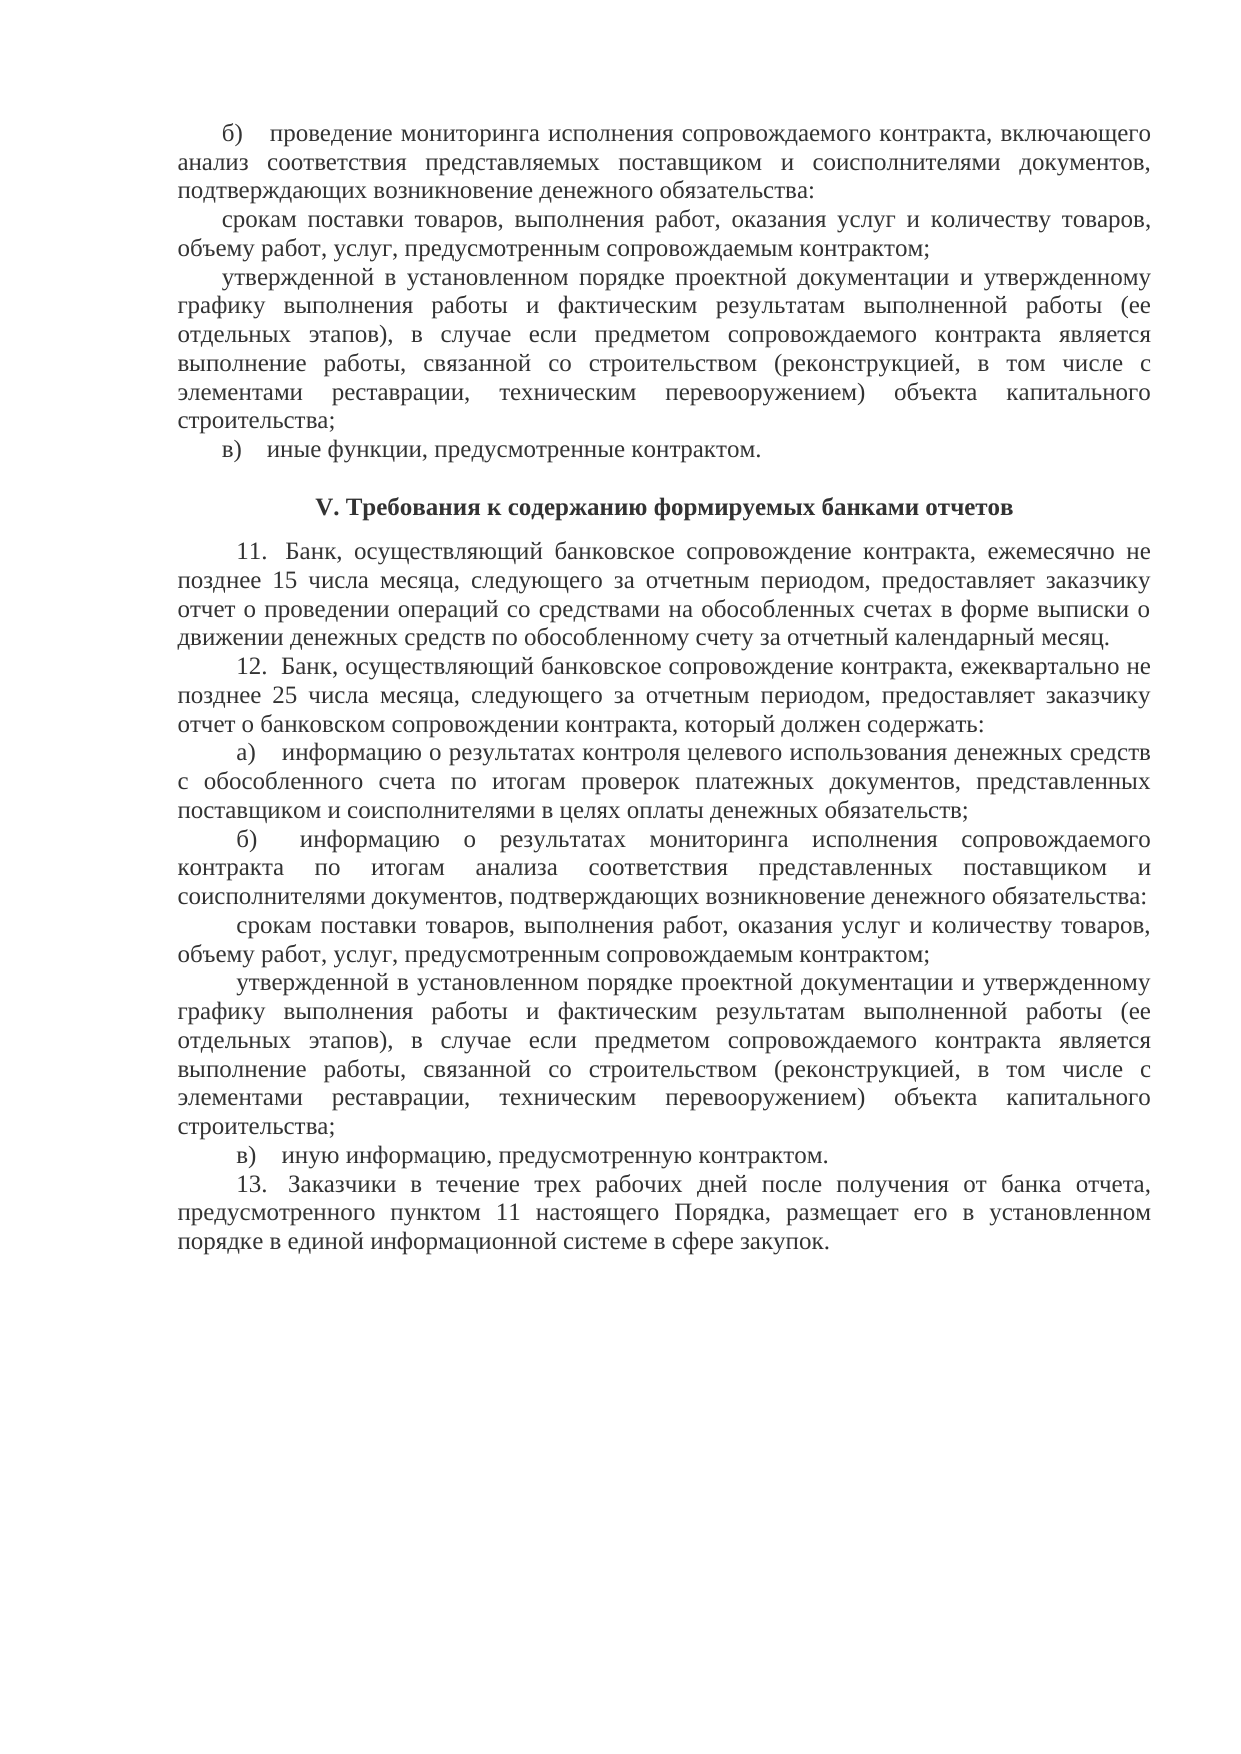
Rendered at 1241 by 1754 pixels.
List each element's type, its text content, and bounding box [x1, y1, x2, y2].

text утвержденной в установленном порядке проектной документации и утвержденному графику выполнения работы и фактическим результатам выполненной работы (ее отдельных этапов), в случае если предметом сопровождаемого контракта является выполнение работы, связанной со строительством (реконструкцией, в том числе с элементами реставрации, техническим перевооружением) объекта капитального строительства; [177, 262, 1152, 434]
text а) информацию о результатах контроля целевого использования денежных средств с обособленного счета по итогам проверок платежных документов, представленных поставщиком и соисполнителями в целях оплаты денежных обязательств; [177, 737, 1152, 824]
text б) проведение мониторинга исполнения сопровождаемого контракта, включающего анализ соответствия представляемых поставщиком и соисполнителями документов, подтверждающих возникновение денежного обязательства: [177, 118, 1152, 204]
text в) иные функции, предусмотренные контрактом. [177, 434, 1152, 463]
text утвержденной в установленном порядке проектной документации и утвержденному графику выполнения работы и фактическим результатам выполненной работы (ее отдельных этапов), в случае если предметом сопровождаемого контракта является выполнение работы, связанной со строительством (реконструкцией, в том числе с элементами реставрации, техническим перевооружением) объекта капитального строительства; [177, 967, 1152, 1140]
text срокам поставки товаров, выполнения работ, оказания услуг и количеству товаров, объему работ, услуг, предусмотренным сопровождаемым контрактом; [177, 910, 1152, 967]
text б) информацию о результатах мониторинга исполнения сопровождаемого контракта по итогам анализа соответствия представленных поставщиком и соисполнителями документов, подтверждающих возникновение денежного обязательства: [177, 824, 1152, 910]
text V. Требования к содержанию формируемых банками отчетов [177, 492, 1152, 521]
text 13. Заказчики в течение трех рабочих дней после получения от банка отчета, предусмотренного пунктом 11 настоящего Порядка, размещает его в установленном порядке в единой информационной системе в сфере закупок. [177, 1169, 1152, 1255]
text в) иную информацию, предусмотренную контрактом. [177, 1140, 1152, 1169]
text срокам поставки товаров, выполнения работ, оказания услуг и количеству товаров, объему работ, услуг, предусмотренным сопровождаемым контрактом; [177, 204, 1152, 262]
text 12. Банк, осуществляющий банковское сопровождение контракта, ежеквартально не позднее 25 числа месяца, следующего за отчетным периодом, предоставляет заказчику отчет о банковском сопровождении контракта, который должен содержать: [177, 651, 1152, 737]
text 11. Банк, осуществляющий банковское сопровождение контракта, ежемесячно не позднее 15 числа месяца, следующего за отчетным периодом, предоставляет заказчику отчет о проведении операций со средствами на обособленных счетах в форме выписки о движении денежных средств по обособленному счету за отчетный календарный месяц. [177, 536, 1152, 651]
